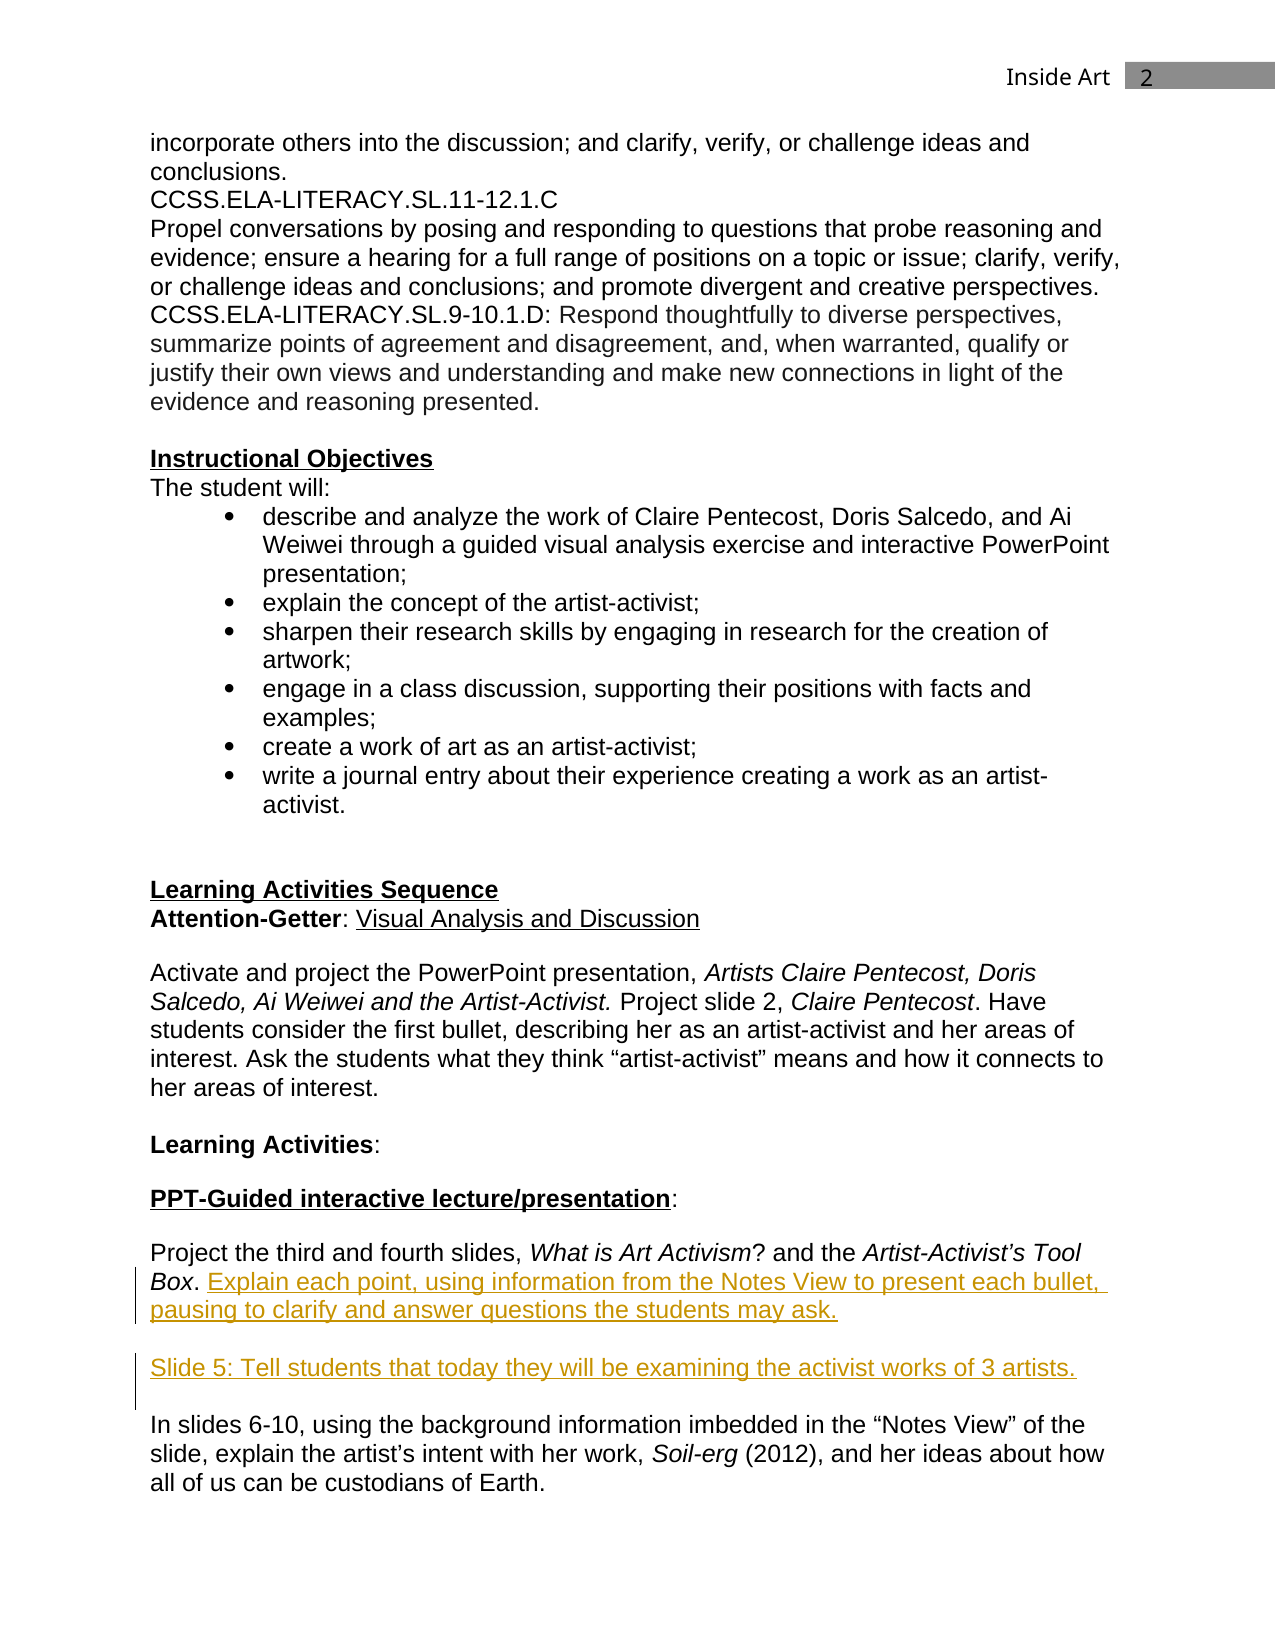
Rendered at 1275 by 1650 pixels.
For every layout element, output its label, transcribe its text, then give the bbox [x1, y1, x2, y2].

list describe and analyze the work of Claire Pentecost, Doris Salcedo, and Ai Weiwei through a guided visual analysis exercise and interactive PowerPoint presentation; [225, 501, 1125, 588]
list create a work of art as an artist-activist; [225, 732, 1125, 761]
text CCSS.ELA-LITERACY.SL.9-10.1.D: Respond thoughtfully to diverse perspectives, summarize points of agreement and disagreement, and, when warranted, qualify or justify their own views and understanding and make new connections in light of the evidence and reasoning presented. [150, 300, 1125, 415]
list engage in a class discussion, supporting their positions with facts and examples; [225, 674, 1125, 732]
text Activate and project the PowerPoint presentation, Artists Claire Pentecost, Doris Salcedo, Ai Weiwei and the Artist-Activist. Project slide 2, Claire Pentecost. Have students consider the first bullet, describing her as an artist-activist and her areas of interest. Ask the students what they think “artist-activist” means and how it connects to her areas of interest. [150, 958, 1125, 1101]
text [150, 128, 1125, 185]
text Project the third and fourth slides, What is Art Activism? and the Artist-Activist’s Tool Box. [150, 1238, 1125, 1324]
list explain the concept of the artist-activist; [225, 588, 1125, 617]
text In slides 6-10, using the background information imbedded in the “Notes View” of the slide, explain the artist’s intent with her work, Soil-erg (2012), and her ideas about how all of us can be custodians of Earth. [150, 1410, 1125, 1497]
text Instructional Objectives [150, 444, 1125, 473]
text PPT-Guided interactive lecture/presentation: [150, 1184, 1125, 1213]
list sharpen their research skills by engaging in research for the creation of artwork; [225, 617, 1125, 674]
text Learning Activities Sequence [150, 875, 1125, 904]
text Attention-Getter: Visual Analysis and Discussion [150, 904, 1125, 933]
text Propel conversations by posing and responding to questions that probe reasoning and evidence; ensure a hearing for a full range of positions on a topic or issue; clarify, verify, or challenge ideas and conclusions; and promote divergent and creative perspectives. [150, 214, 1125, 300]
text The student will: [150, 473, 1125, 501]
list write a journal entry about their experience creating a work as an artist-activist. [225, 761, 1125, 818]
text CCSS.ELA-LITERACY.SL.11-12.1.C [150, 185, 1125, 214]
text Learning Activities: [150, 1130, 1125, 1159]
